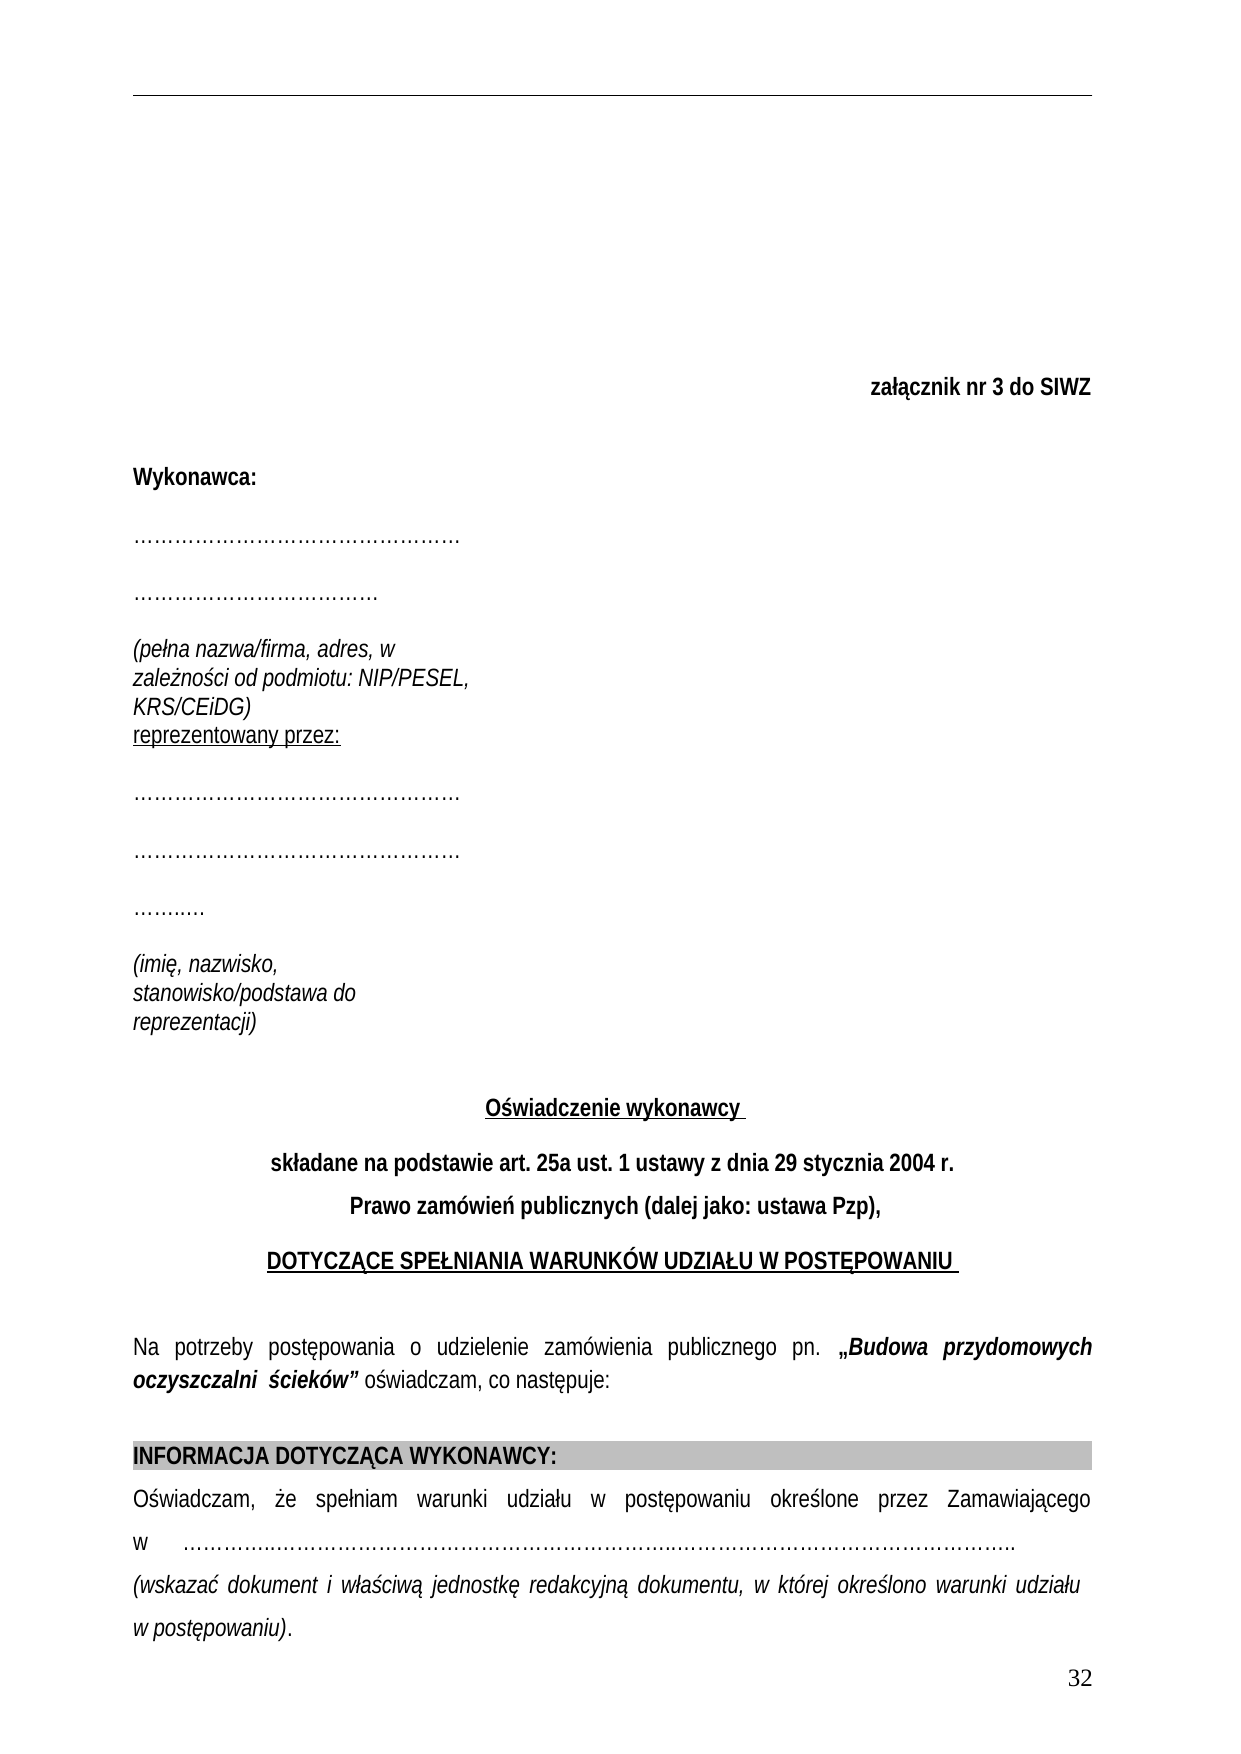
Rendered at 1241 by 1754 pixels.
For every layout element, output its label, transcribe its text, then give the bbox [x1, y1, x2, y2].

text Prawo zamówień publicznych (dalej jako: ustawa Pzp), [133, 1191, 1092, 1219]
text reprezentowany przez: [133, 720, 1092, 749]
text INFORMACJA DOTYCZĄCA WYKONAWCY: [133, 1441, 1092, 1470]
text DOTYCZĄCE SPEŁNIANIA WARUNKÓW UDZIAŁU W POSTĘPOWANIU [133, 1246, 1092, 1318]
text Oświadczam, że spełniam warunki udziału w postępowaniu określone przez Zamawiającego w …………..…………………………………………………..………………………………………….. (wskazać dokument i właściwą jednostkę redakcyjną dokumentu, w której określono warunki udziału w postępowaniu). [133, 1484, 1092, 1641]
text Wykonawca: [133, 462, 1092, 491]
text Oświadczenie wykonawcy [133, 1092, 1092, 1121]
text ………………………………………………………………………… [133, 519, 472, 606]
text (imię, nazwisko, stanowisko/podstawa do reprezentacji) [133, 949, 472, 1035]
text składane na podstawie art. 25a ust. 1 ustawy z dnia 29 stycznia 2004 r. [133, 1148, 1092, 1177]
text załącznik nr 3 do SIWZ [797, 372, 1092, 401]
text …………………………………………………………………………………………..… [133, 777, 472, 921]
text (pełna nazwa/firma, adres, w zależności od podmiotu: NIP/PESEL, KRS/CEiDG) [133, 634, 472, 720]
text Na potrzeby postępowania o udzielenie zamówienia publicznego pn. „Budowa przydomowych oczyszczalni ścieków” oświadczam, co następuje: [133, 1332, 1092, 1394]
